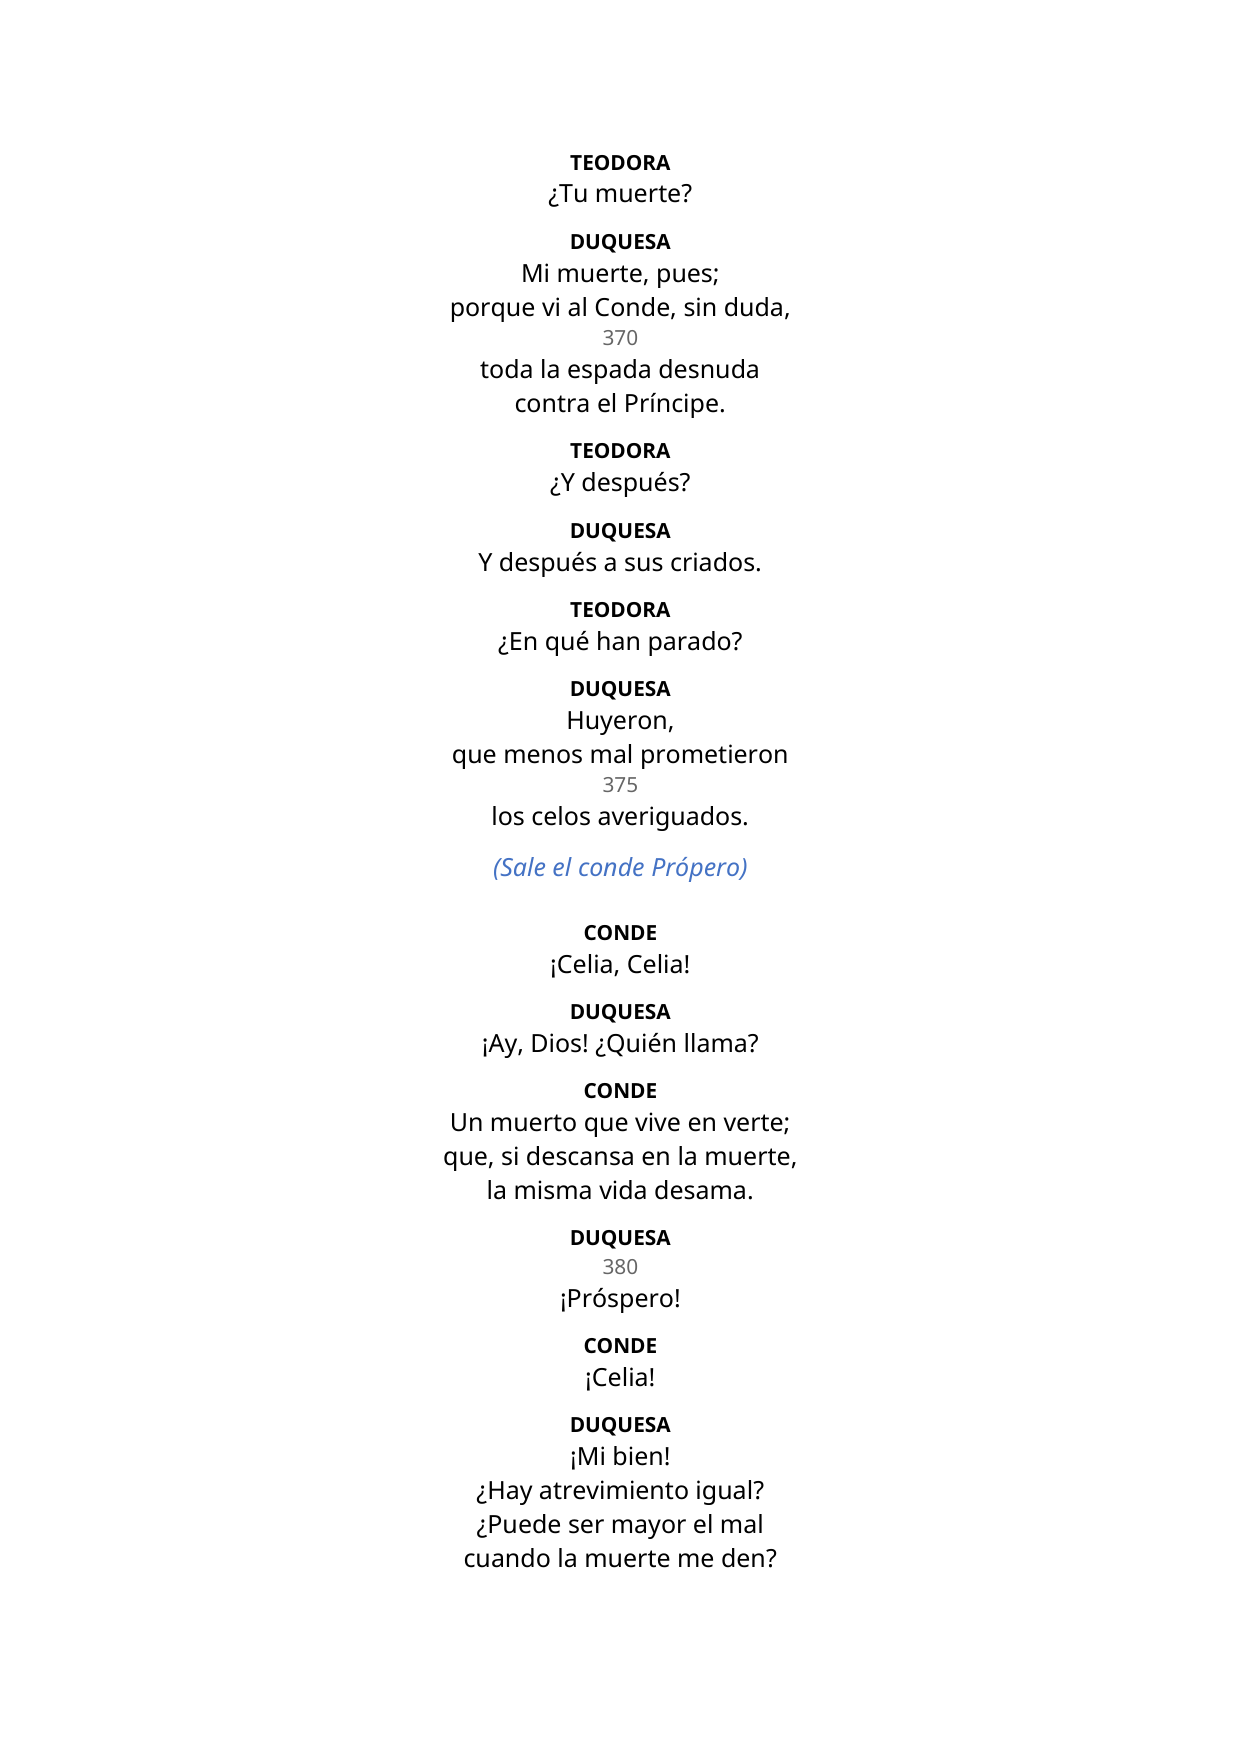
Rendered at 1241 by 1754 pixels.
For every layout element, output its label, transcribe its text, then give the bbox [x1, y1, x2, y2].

text Y después a sus criados. [177, 544, 1063, 578]
text ¡Próspero! [177, 1280, 1063, 1314]
text DUQUESA [177, 997, 1063, 1026]
text ¿Tu muerte? [177, 176, 1063, 210]
text TEODORA [177, 437, 1063, 465]
text DUQUESA [177, 516, 1063, 544]
text 380 [177, 1252, 1063, 1280]
text los celos averiguados. [177, 799, 1063, 833]
text DUQUESA [177, 1223, 1063, 1252]
text ¡Ay, Dios! ¿Quién llama? [177, 1026, 1063, 1059]
text ¿Puede ser mayor el mal [177, 1507, 1063, 1541]
text TEODORA [177, 595, 1063, 623]
text Un muerto que vive en verte; [177, 1105, 1063, 1139]
text DUQUESA [177, 227, 1063, 255]
text DUQUESA [177, 674, 1063, 702]
text (Sale el conde Própero) [177, 850, 1063, 884]
text ¡Celia, Celia! [177, 946, 1063, 980]
text ¡Celia! [177, 1359, 1063, 1394]
text 375 [177, 771, 1063, 799]
text ¿En qué han parado? [177, 623, 1063, 657]
text cuando la muerte me den? [177, 1541, 1063, 1575]
text DUQUESA [177, 1410, 1063, 1439]
text TEODORA [177, 148, 1063, 176]
text Mi muerte, pues; [177, 255, 1063, 289]
text porque vi al Conde, sin duda, [177, 289, 1063, 323]
text ¿Y después? [177, 465, 1063, 499]
text que, si descansa en la muerte, [177, 1139, 1063, 1173]
text ¡Mi bien! [177, 1439, 1063, 1473]
text la misma vida desama. [177, 1173, 1063, 1207]
text CONDE [177, 1076, 1063, 1105]
text contra el Príncipe. [177, 386, 1063, 420]
text toda la espada desnuda [177, 352, 1063, 386]
text Huyeron, [177, 702, 1063, 737]
text CONDE [177, 918, 1063, 946]
text CONDE [177, 1331, 1063, 1359]
text que menos mal prometieron [177, 737, 1063, 771]
text ¿Hay atrevimiento igual? [177, 1473, 1063, 1507]
text 370 [177, 323, 1063, 352]
